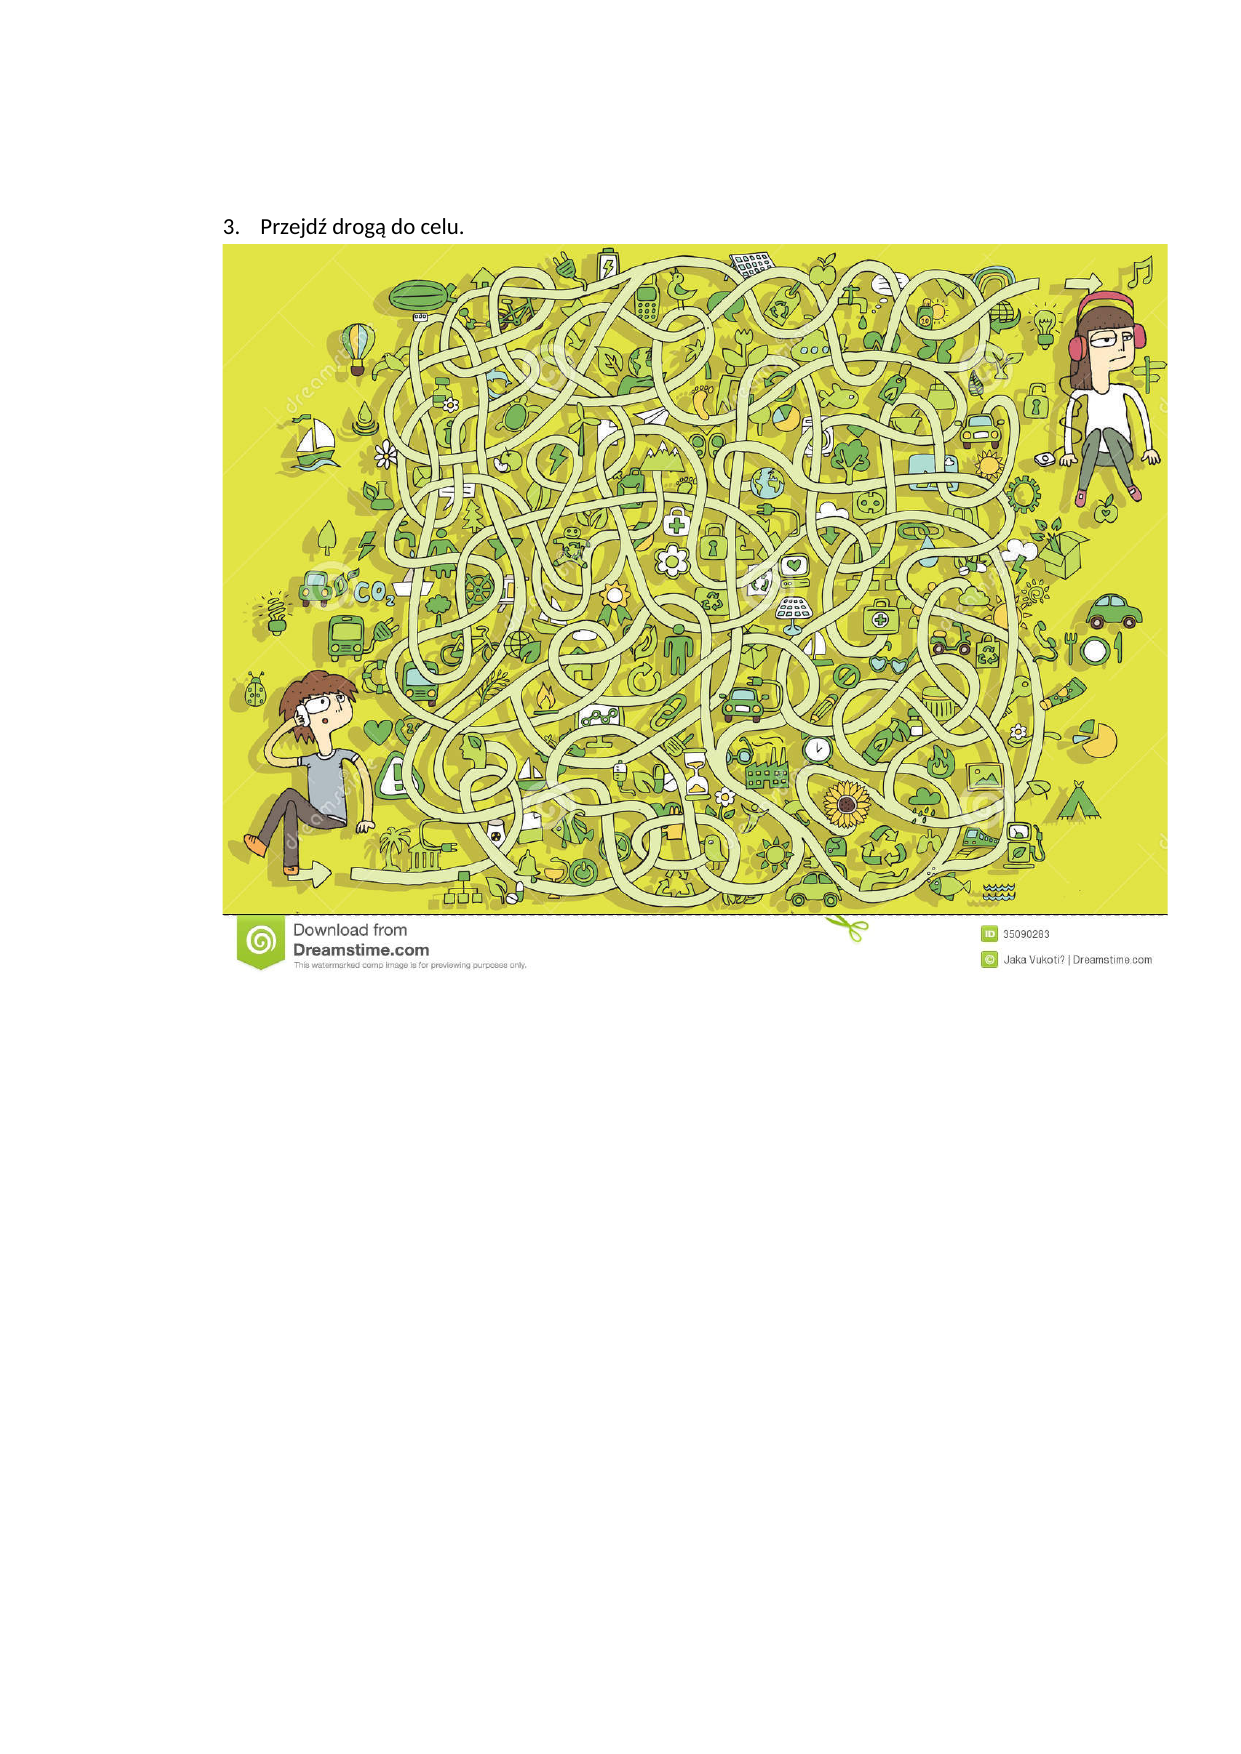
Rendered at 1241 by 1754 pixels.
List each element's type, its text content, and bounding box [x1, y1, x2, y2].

picture [222, 244, 1168, 979]
list Przejdź drogą do celu. [223, 212, 1093, 240]
